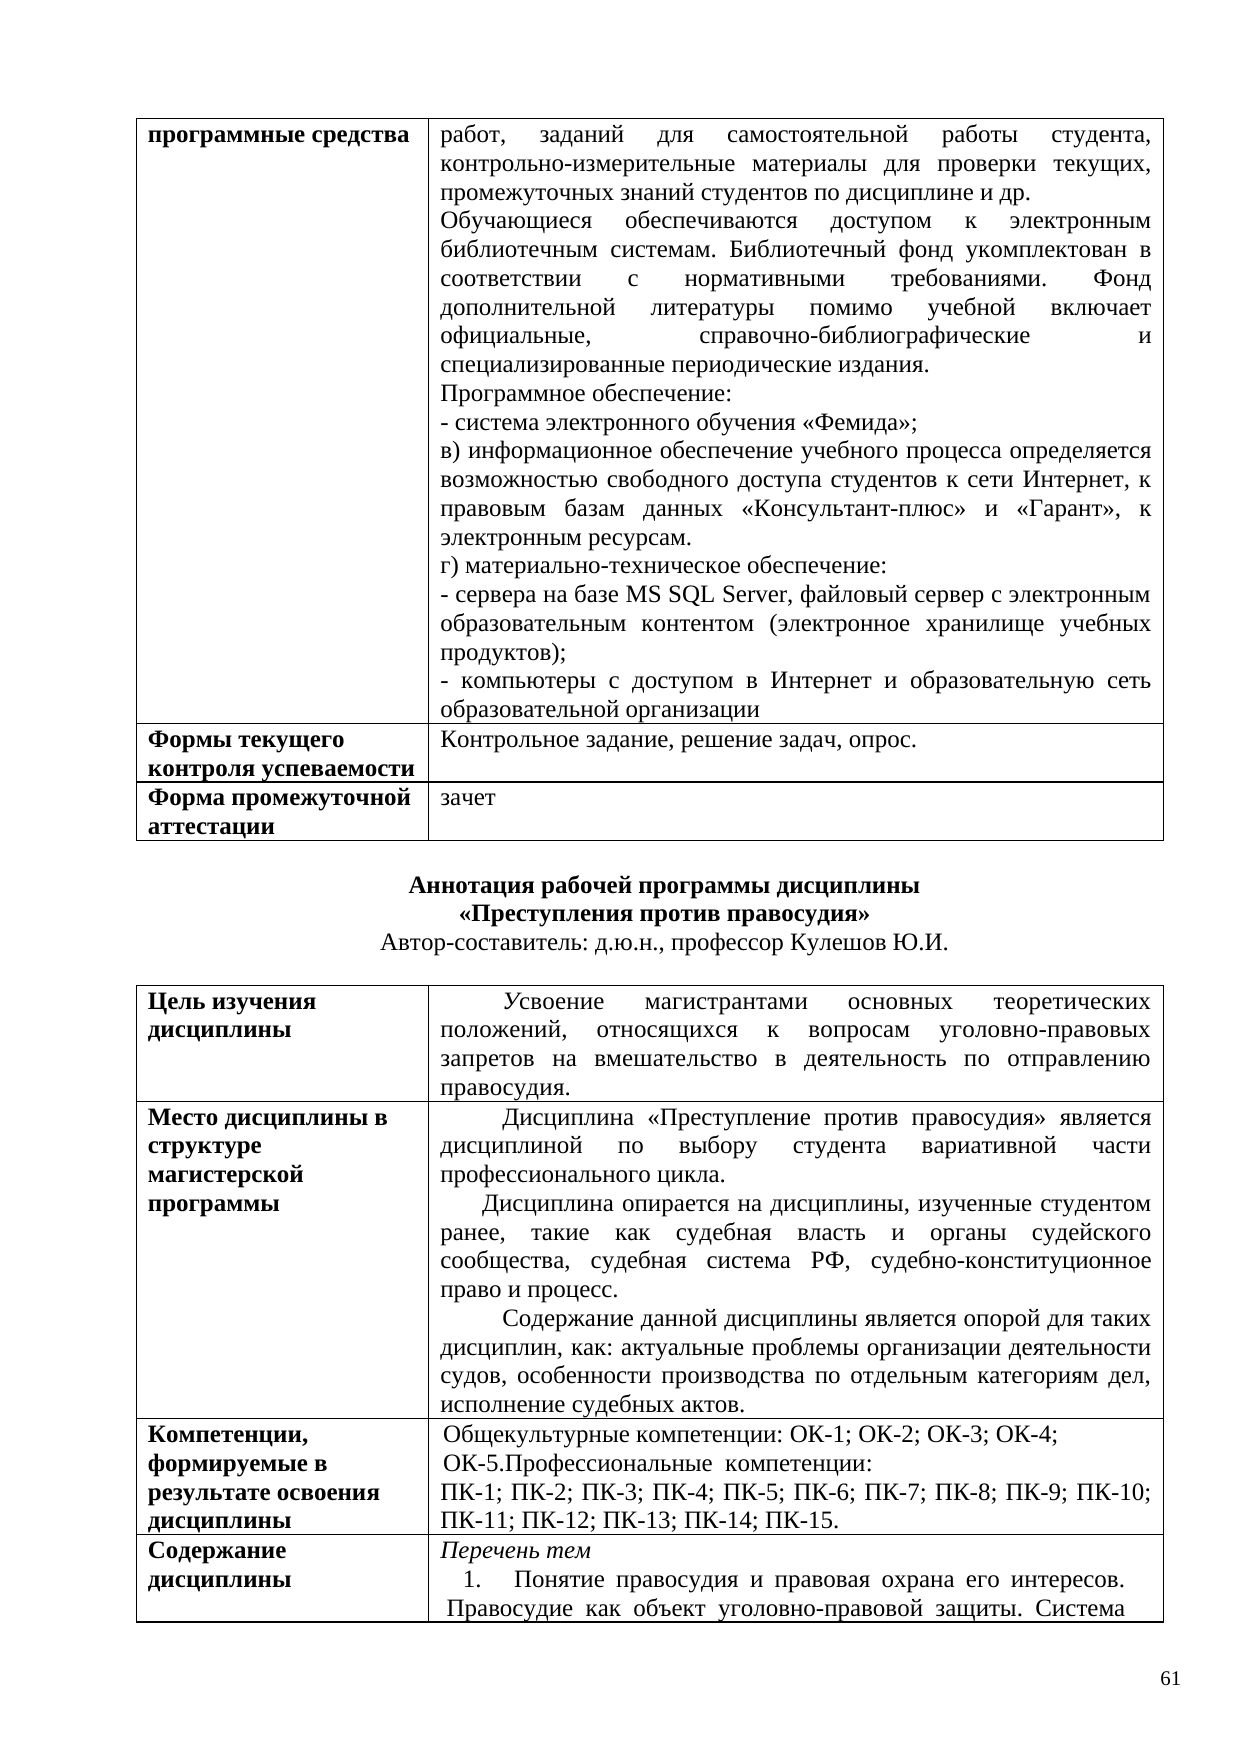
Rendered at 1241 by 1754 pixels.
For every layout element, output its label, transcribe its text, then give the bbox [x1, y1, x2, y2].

table_cell Формы текущего контроля успеваемости [137, 724, 428, 781]
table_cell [429, 119, 1163, 723]
table_cell Контрольное задание, решение задач, опрос. [429, 724, 1163, 781]
table_cell Форма промежуточной аттестации [137, 783, 428, 840]
table_cell Общекультурные компетенции: ОК-1; ОК-2; ОК-3; ОК-4; ОК-5.Профессиональные компетенции: ПК-1; ПК-2; ПК-3; ПК-4; ПК-5; ПК-6; ПК-7; ПК-8; ПК-9; ПК-10; ПК-11; ПК-12; ПК-13; ПК-14; ПК-15. [429, 1419, 1163, 1534]
text Аннотация рабочей программы дисциплины [148, 870, 1181, 898]
table_cell Место дисциплины в структуре магистерской программы [137, 1102, 428, 1418]
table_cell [137, 1535, 428, 1621]
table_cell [137, 119, 428, 723]
table_cell Дисциплина «Преступление против правосудия» является дисциплиной по выбору студента вариативной части профессионального цикла. Дисциплина опирается на дисциплины, изученные студентом ранее, такие как судебная власть и органы судейского сообщества, судебная система РФ, судебно-конституционное право и процесс. Содержание данной дисциплины является опорой для таких дисциплин, как: актуальные проблемы организации деятельности судов, особенности производства по отдельным категориям дел, исполнение судебных актов. [429, 1102, 1163, 1418]
text «Преступления против правосудия» [148, 898, 1181, 927]
table_cell Компетенции, формируемые в результате освоения дисциплины [137, 1419, 428, 1534]
table_cell зачет [429, 783, 1163, 840]
text Автор-составитель: д.ю.н., профессор Кулешов Ю.И. [148, 927, 1181, 956]
table_header Усвоение магистрантами основных теоретических положений, относящихся к вопросам уголовно-правовых запретов на вмешательство в деятельность по отправлению правосудия. [429, 986, 1163, 1101]
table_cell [429, 1535, 1163, 1621]
table_header Цель изучения дисциплины [137, 986, 428, 1101]
